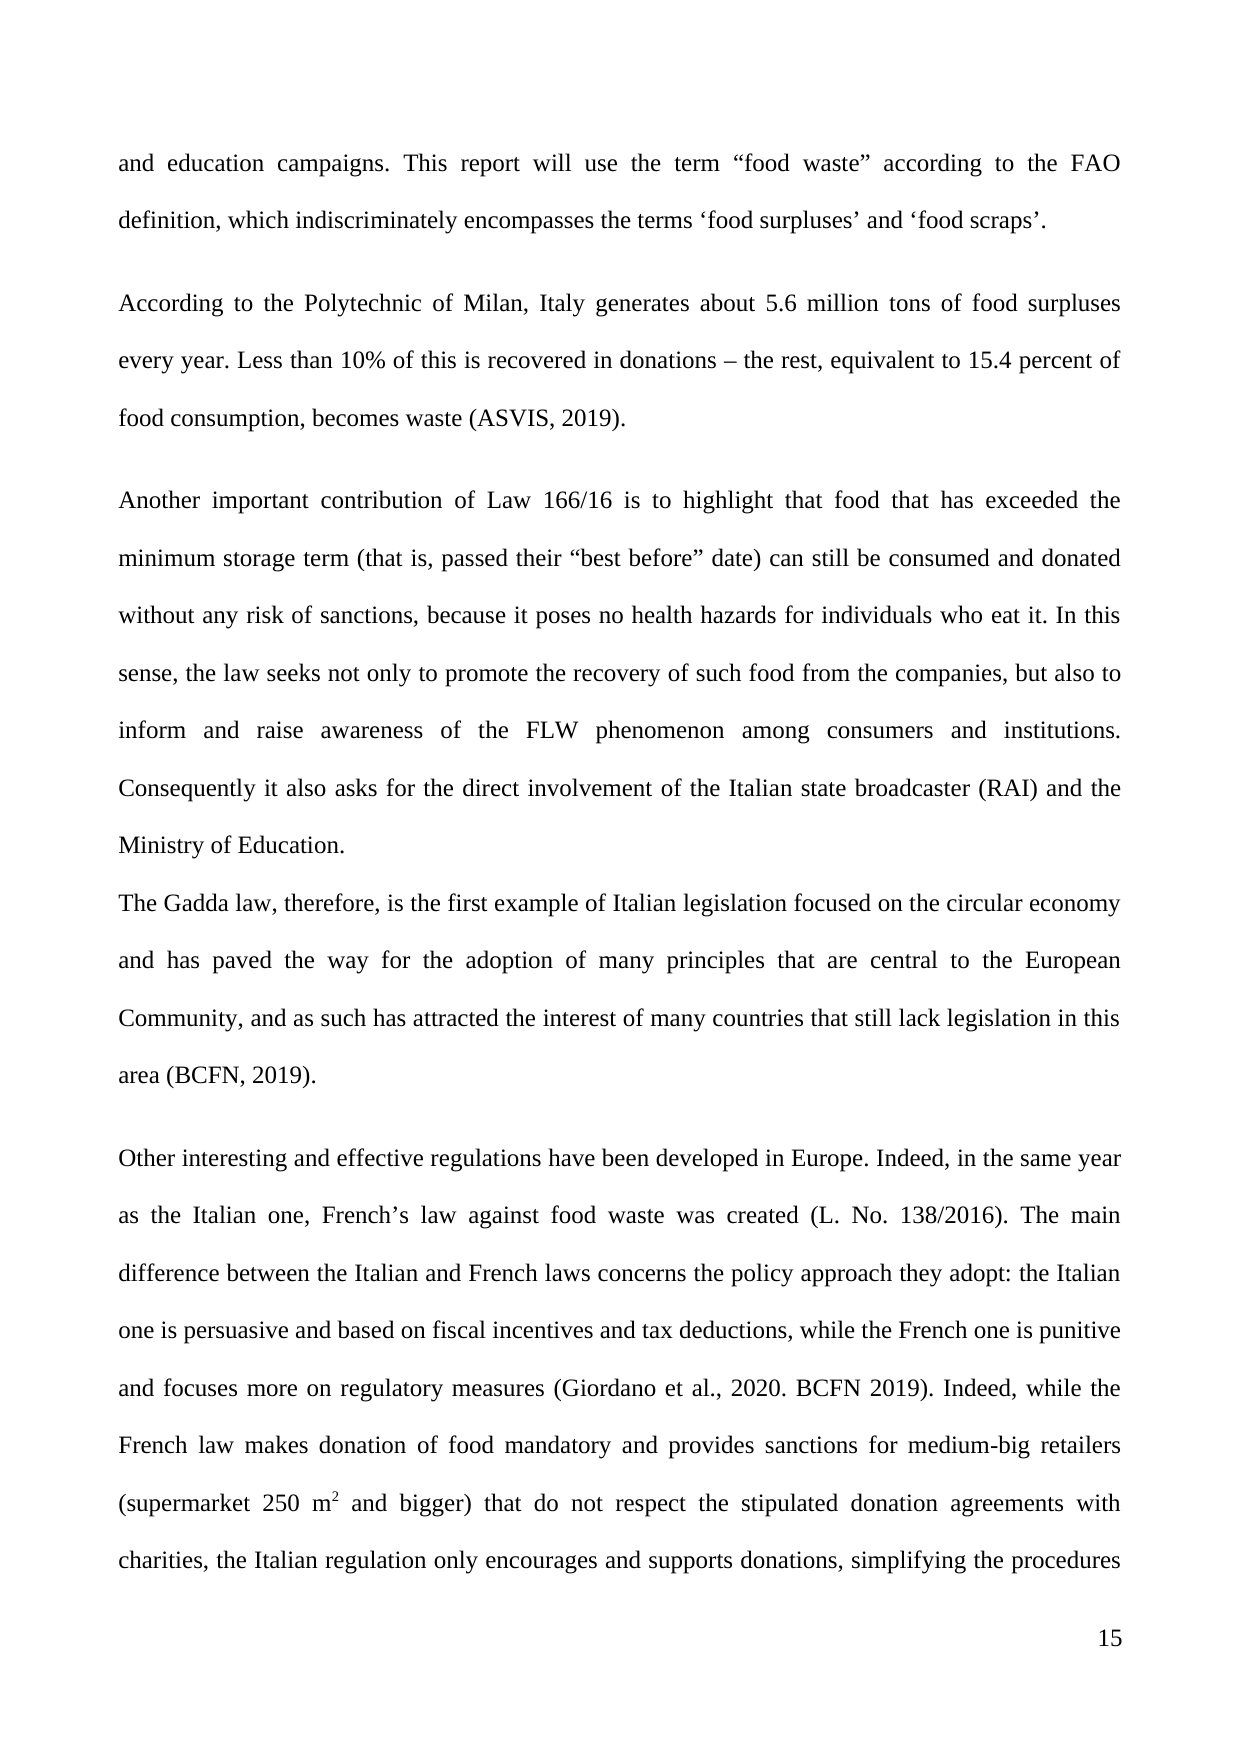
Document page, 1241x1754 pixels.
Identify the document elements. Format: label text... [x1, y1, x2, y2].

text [118, 148, 1122, 234]
text Another important contribution of Law 166/16 is to highlight that food that has exceeded the minimum storage term (that is, passed their “best before” date) can still be consumed and donated without any risk of sanctions, because it poses no health hazards for individuals who eat it. In this sense, the law seeks not only to promote the recovery of such food from the companies, but also to inform and raise awareness of the FLW phenomenon among consumers and institutions. Consequently it also asks for the direct involvement of the Italian state broadcaster (RAI) and the Ministry of Education. [118, 485, 1122, 859]
text The Gadda law, therefore, is the first example of Italian legislation focused on the circular economy and has paved the way for the adoption of many principles that are central to the European Community, and as such has attracted the interest of many countries that still lack legislation in this area (BCFN, 2019). [118, 888, 1122, 1089]
text According to the Polytechnic of Milan, Italy generates about 5.6 million tons of food surpluses every year. Less than 10% of this is recovered in donations – the rest, equivalent to 15.4 percent of food consumption, becomes waste (ASVIS, 2019). [118, 288, 1122, 431]
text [118, 1143, 1122, 1574]
